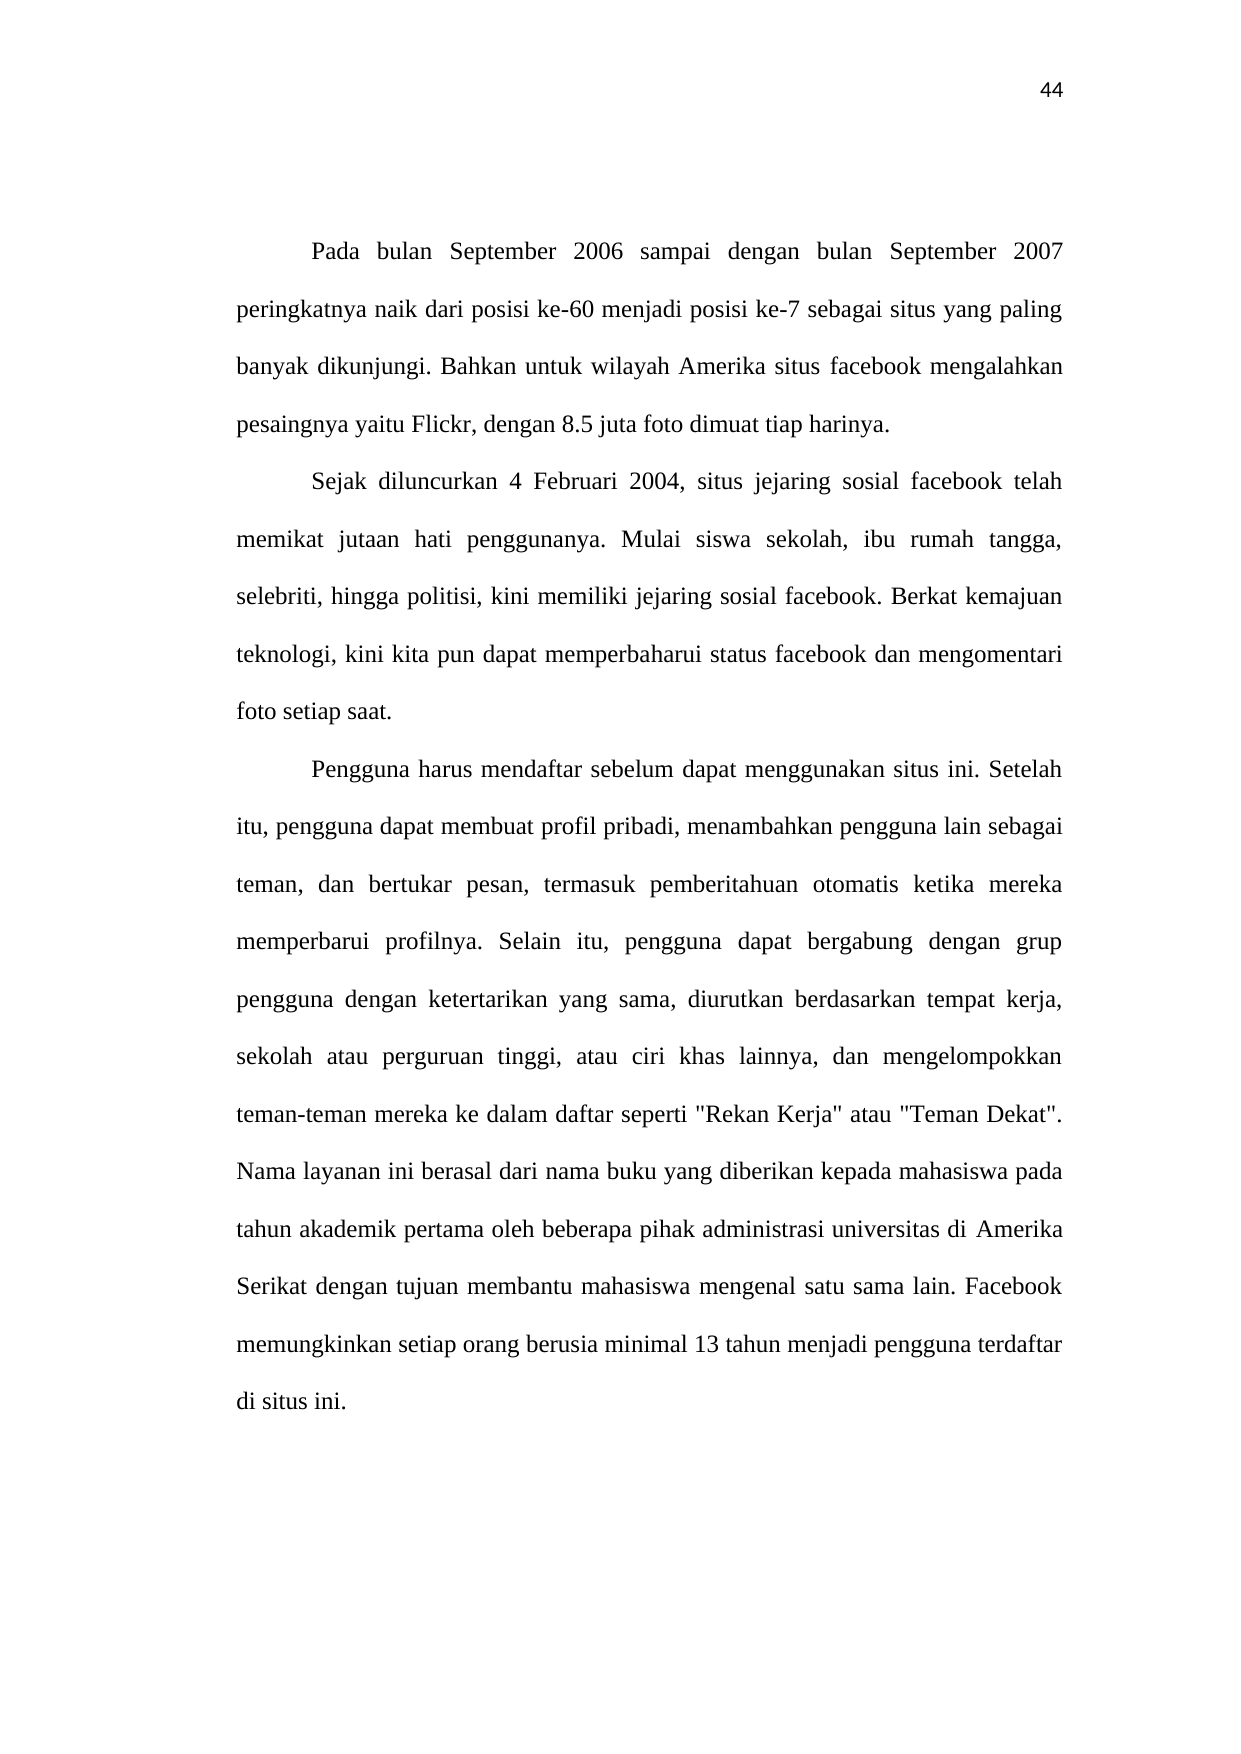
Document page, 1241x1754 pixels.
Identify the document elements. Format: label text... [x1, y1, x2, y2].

text Sejak diluncurkan 4 Februari 2004, situs jejaring sosial facebook telah memikat jutaan hati penggunanya. Mulai siswa sekolah, ibu rumah tangga, selebriti, hingga politisi, kini memiliki jejaring sosial facebook. Berkat kemajuan teknologi, kini kita pun dapat memperbaharui status facebook dan mengomentari foto setiap saat. [236, 466, 1063, 725]
text Pengguna harus mendaftar sebelum dapat menggunakan situs ini. Setelah itu, pengguna dapat membuat profil pribadi, menambahkan pengguna lain sebagai teman, dan bertukar pesan, termasuk pemberitahuan otomatis ketika mereka memperbarui profilnya. Selain itu, pengguna dapat bergabung dengan grup pengguna dengan ketertarikan yang sama, diurutkan berdasarkan tempat kerja, sekolah atau perguruan tinggi, atau ciri khas lainnya, dan mengelompokkan teman-teman mereka ke dalam daftar seperti "Rekan Kerja" atau "Teman Dekat". Nama layanan ini berasal dari nama buku yang diberikan kepada mahasiswa pada tahun akademik pertama oleh beberapa pihak administrasi universitas di Amerika Serikat dengan tujuan membantu mahasiswa mengenal satu sama lain. Facebook memungkinkan setiap orang berusia minimal 13 tahun menjadi pengguna terdaftar di situs ini. [236, 754, 1063, 1415]
text Pada bulan September 2006 sampai dengan bulan September 2007 peringkatnya naik dari posisi ke-60 menjadi posisi ke-7 sebagai situs yang paling banyak dikunjungi. Bahkan untuk wilayah Amerika situs facebook mengalahkan pesaingnya yaitu Flickr, dengan 8.5 juta foto dimuat tiap harinya. [236, 236, 1063, 437]
